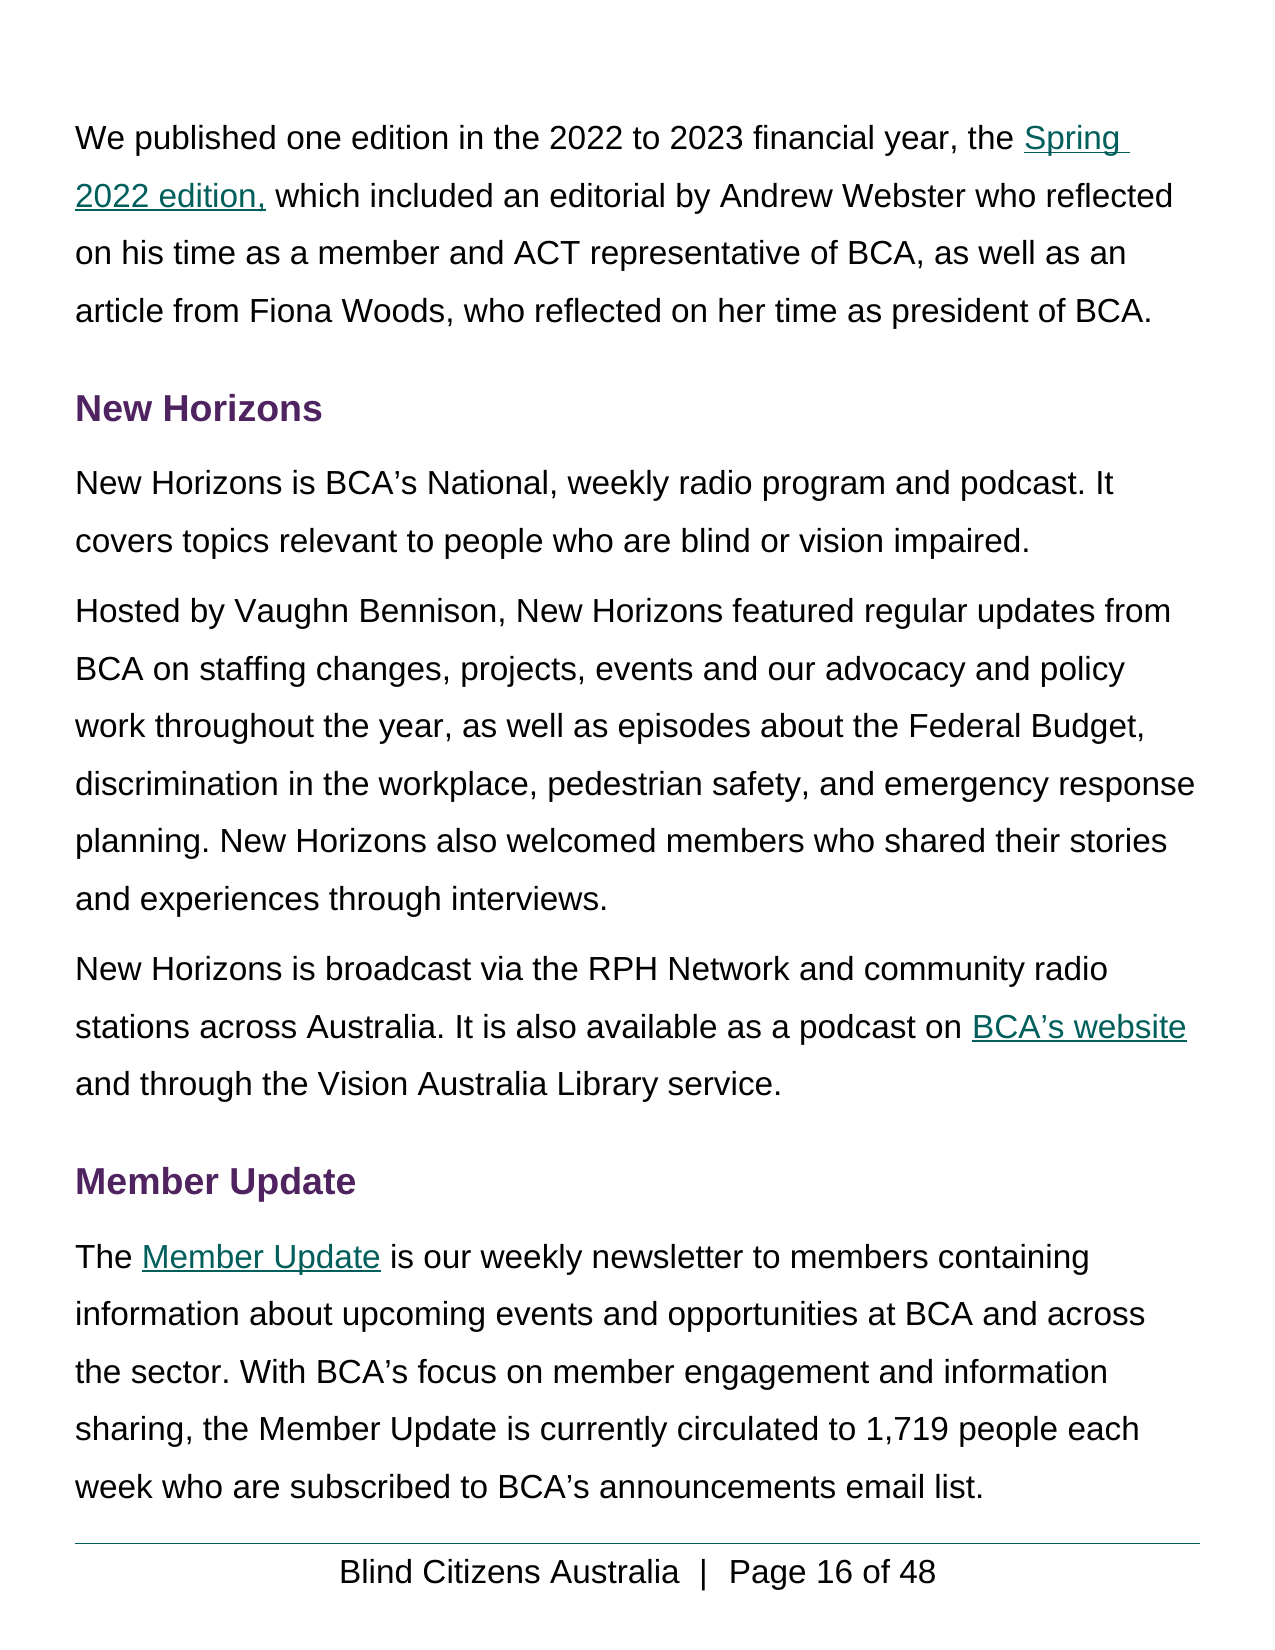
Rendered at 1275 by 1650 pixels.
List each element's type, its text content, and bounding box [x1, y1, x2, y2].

text Hosted by Vaughn Bennison, New Horizons featured regular updates from BCA on staffing changes, projects, events and our advocacy and policy work throughout the year, as well as episodes about the Federal Budget, discrimination in the workplace, pedestrian safety, and emergency response planning. New Horizons also welcomed members who shared their stories and experiences through interviews. [75, 591, 1200, 917]
text The Member Update is our weekly newsletter to members containing information about upcoming events and opportunities at BCA and across the sector. With BCA’s focus on member engagement and information sharing, the Member Update is currently circulated to 1,719 people each week who are subscribed to BCA’s announcements email list. [75, 1237, 1200, 1506]
text New Horizons is broadcast via the RPH Network and community radio stations across Australia. It is also available as a podcast on BCA’s website and through the Vision Australia Library service. [75, 949, 1200, 1103]
subtitle New Horizons [75, 386, 1200, 429]
text We published one edition in the 2022 to 2023 financial year, the Spring 2022 edition, which included an editorial by Andrew Webster who reflected on his time as a member and ACT representative of BCA, as well as an article from Fiona Woods, who reflected on her time as president of BCA. [75, 118, 1200, 329]
text New Horizons is BCA’s National, weekly radio program and podcast. It covers topics relevant to people who are blind or vision impaired. [75, 463, 1200, 559]
subtitle Member Update [75, 1159, 1200, 1203]
